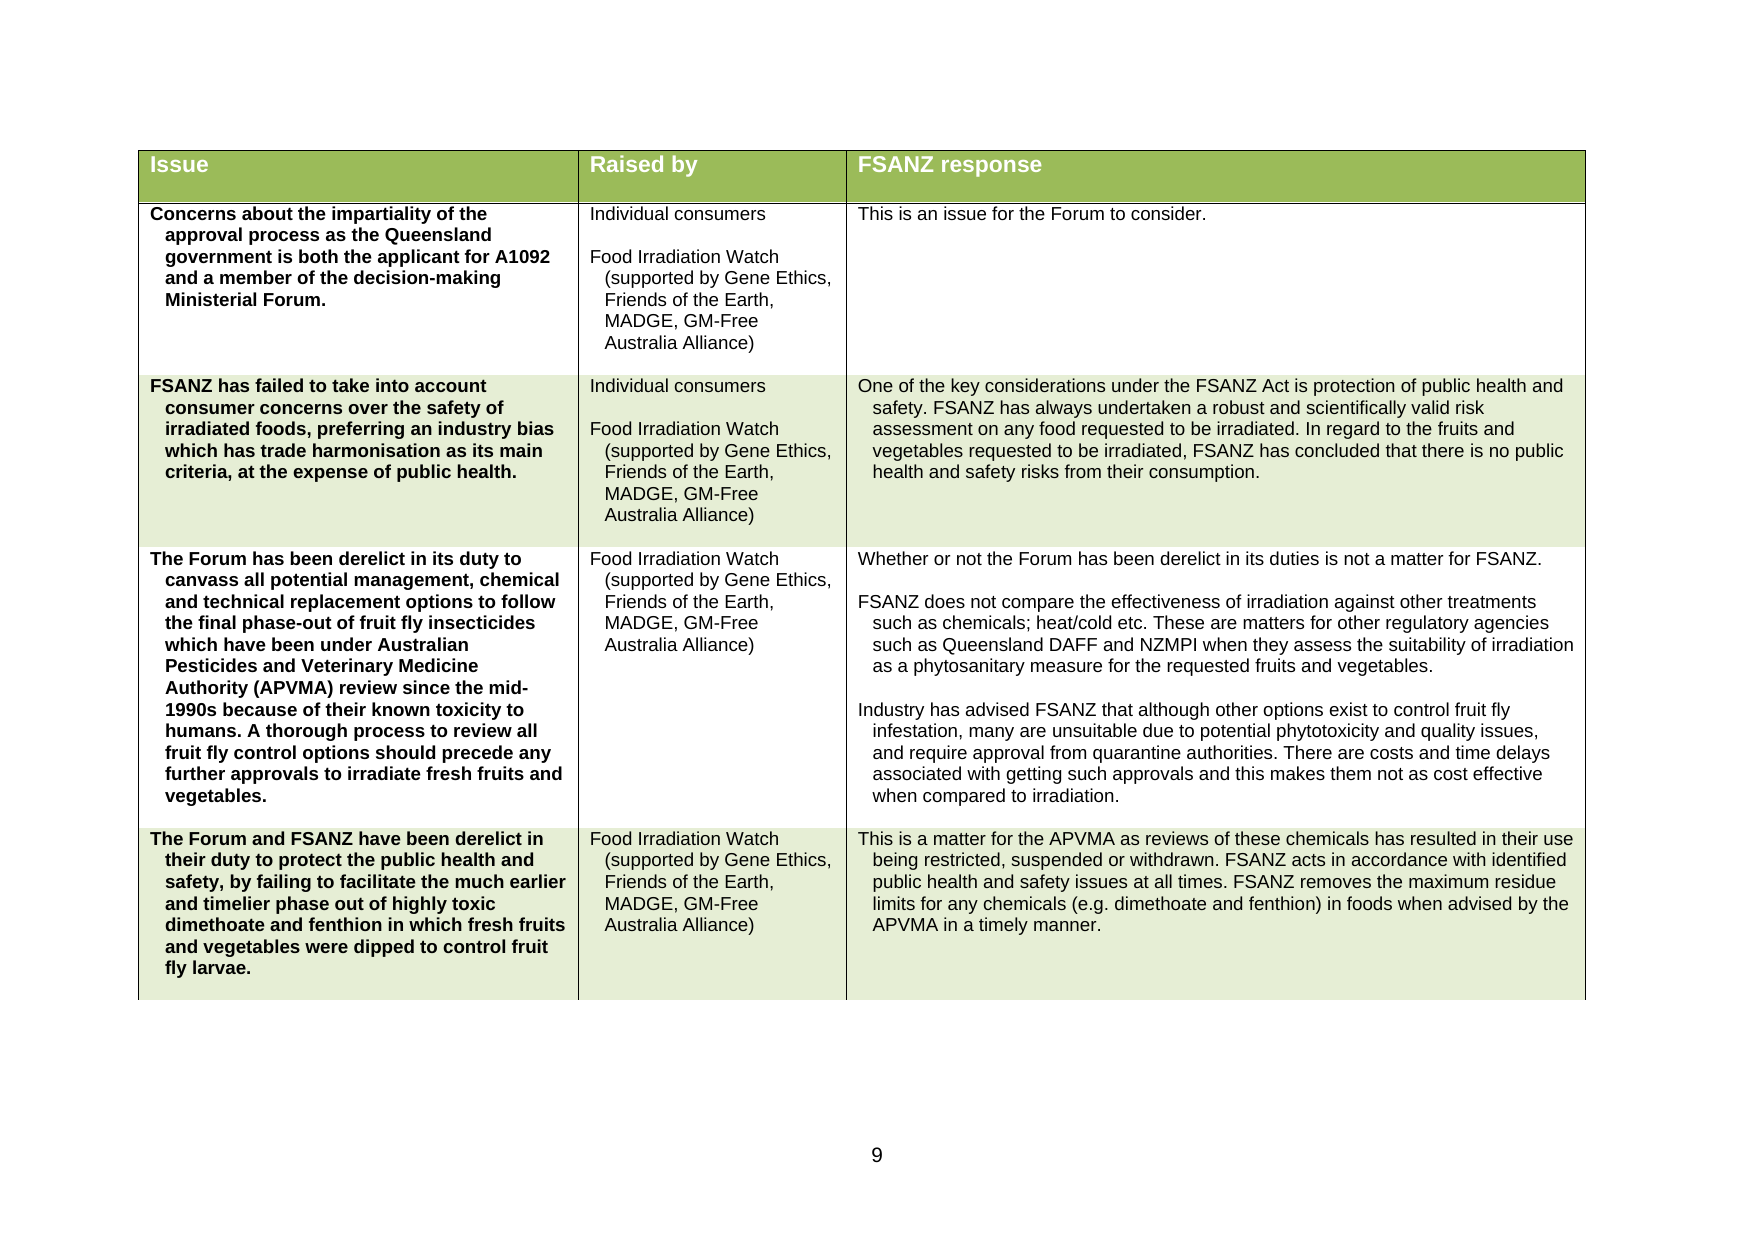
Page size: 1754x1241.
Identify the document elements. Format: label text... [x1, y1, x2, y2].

table_cell Individual consumers Food Irradiation Watch (supported by Gene Ethics, Friends of the Earth, MADGE, GM-Free Australia Alliance) [579, 375, 846, 547]
table_cell Individual consumers Food Irradiation Watch (supported by Gene Ethics, Friends of the Earth, MADGE, GM-Free Australia Alliance) [579, 204, 846, 375]
table_cell Whether or not the Forum has been derelict in its duties is not a matter for FSANZ. FSANZ does not compare the effectiveness of irradiation against other treatments such as chemicals; heat/cold etc. These are matters for other regulatory agencies such as Queensland DAFF and NZMPI when they assess the suitability of irradiation as a phytosanitary measure for the requested fruits and vegetables. Industry has advised FSANZ that although other options exist to control fruit fly infestation, many are unsuitable due to potential phytotoxicity and quality issues, and require approval from quarantine authorities. There are costs and time delays associated with getting such approvals and this makes them not as cost effective when compared to irradiation. [847, 548, 1585, 828]
table_cell Concerns about the impartiality of the approval process as the Queensland government is both the applicant for A1092 and a member of the decision-making Ministerial Forum. [139, 204, 578, 375]
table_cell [579, 828, 846, 1000]
table_cell The Forum has been derelict in its duty to canvass all potential management, chemical and technical replacement options to follow the final phase-out of fruit fly insecticides which have been under Australian Pesticides and Veterinary Medicine Authority (APVMA) review since the mid-1990s because of their known toxicity to humans. A thorough process to review all fruit fly control options should precede any further approvals to irradiate fresh fruits and vegetables. [139, 548, 578, 828]
table_cell One of the key considerations under the FSANZ Act is protection of public health and safety. FSANZ has always undertaken a robust and scientifically valid risk assessment on any food requested to be irradiated. In regard to the fruits and vegetables requested to be irradiated, FSANZ has concluded that there is no public health and safety risks from their consumption. [847, 375, 1585, 547]
table_header FSANZ response [847, 151, 1585, 202]
table_header Raised by [579, 151, 846, 202]
table_header Issue [139, 151, 578, 202]
table_cell This is an issue for the Forum to consider. [847, 204, 1585, 375]
table_cell The Forum and FSANZ have been derelict in their duty to protect the public health and safety, by failing to facilitate the much earlier and timelier phase out of highly toxic dimethoate and fenthion in which fresh fruits and vegetables were dipped to control fruit fly larvae. [139, 828, 578, 1000]
table_cell This is a matter for the APVMA as reviews of these chemicals has resulted in their use being restricted, suspended or withdrawn. FSANZ acts in accordance with identified public health and safety issues at all times. FSANZ removes the maximum residue limits for any chemicals (e.g. dimethoate and fenthion) in foods when advised by the APVMA in a timely manner. [847, 828, 1585, 1000]
table_cell Food Irradiation Watch (supported by Gene Ethics, Friends of the Earth, MADGE, GM-Free Australia Alliance) [579, 548, 846, 828]
table_cell FSANZ has failed to take into account consumer concerns over the safety of irradiated foods, preferring an industry bias which has trade harmonisation as its main criteria, at the expense of public health. [139, 375, 578, 547]
